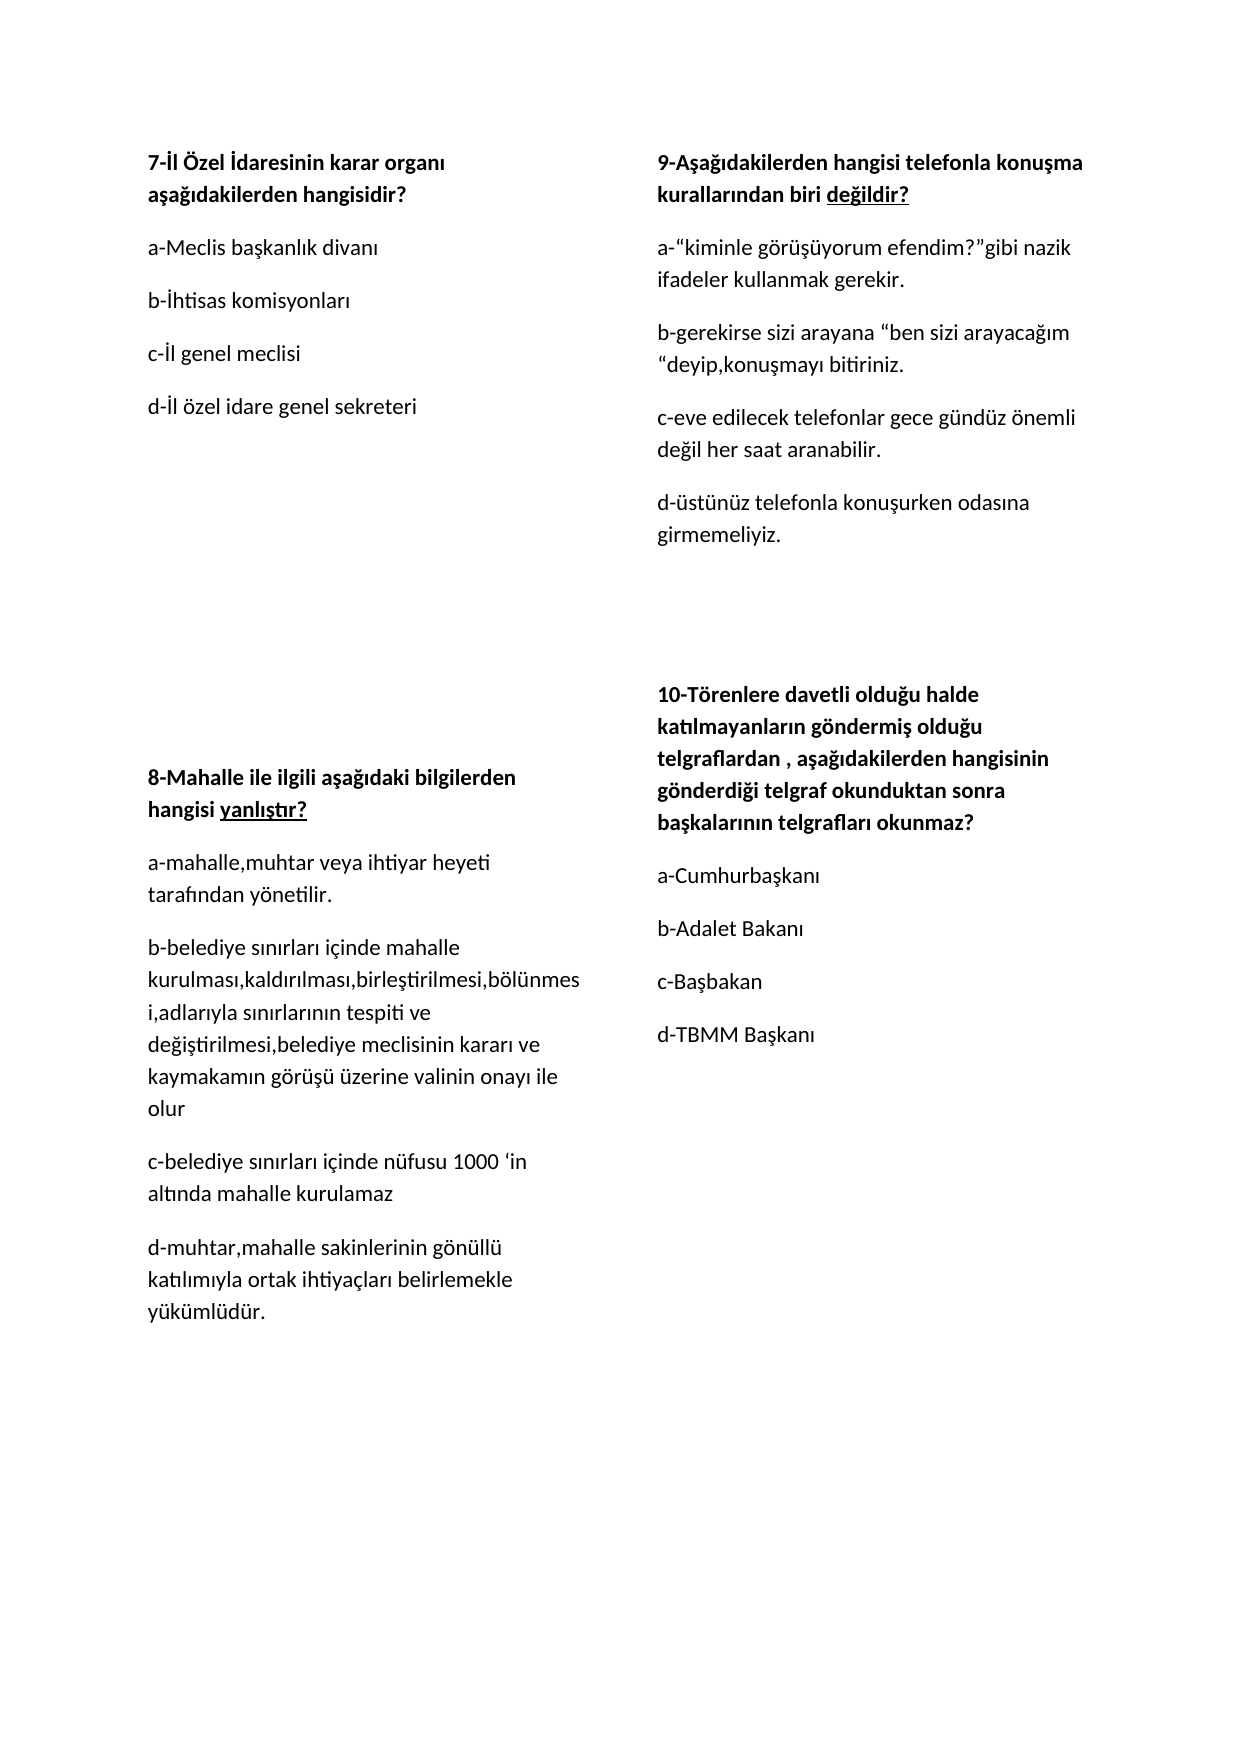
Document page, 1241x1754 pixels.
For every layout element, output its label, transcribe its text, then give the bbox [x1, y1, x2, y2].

text c-İl genel meclisi [148, 339, 583, 367]
text d-TBMM Başkanı [657, 1021, 1093, 1048]
text 7-İl Özel İdaresinin karar organı aşağıdakilerden hangisidir? [148, 148, 583, 208]
text d-muhtar,mahalle sakinlerinin gönüllü katılımıyla ortak ihtiyaçları belirlemekle yükümlüdür. [148, 1233, 583, 1325]
text b-gerekirse sizi arayana “ben sizi arayacağım “deyip,konuşmayı bitiriniz. [657, 318, 1093, 378]
text c-Başbakan [657, 967, 1093, 996]
text d-İl özel idare genel sekreteri [148, 392, 583, 420]
text a-“kiminle görüşüyorum efendim?”gibi nazik ifadeler kullanmak gerekir. [657, 233, 1093, 293]
text b-belediye sınırları içinde mahalle kurulması,kaldırılması,birleştirilmesi,bölünmesi,adlarıyla sınırlarının tespiti ve değiştirilmesi,belediye meclisinin kararı ve kaymakamın görüşü üzerine valinin onayı ile olur [148, 933, 583, 1122]
text 8-Mahalle ile ilgili aşağıdaki bilgilerden hangisi yanlıştır? [148, 763, 583, 823]
text 10-Törenlere davetli olduğu halde katılmayanların göndermiş olduğu telgraflardan , aşağıdakilerden hangisinin gönderdiği telgraf okunduktan sonra başkalarının telgrafları okunmaz? [657, 680, 1093, 836]
text c-belediye sınırları içinde nüfusu 1000 ‘in altında mahalle kurulamaz [148, 1147, 583, 1208]
text 9-Aşağıdakilerden hangisi telefonla konuşma kurallarından biri değildir? [657, 148, 1093, 208]
text b-İhtisas komisyonları [148, 286, 583, 314]
text a-mahalle,muhtar veya ihtiyar heyeti tarafından yönetilir. [148, 848, 583, 908]
text a-Cumhurbaşkanı [657, 861, 1093, 889]
text b-Adalet Bakanı [657, 914, 1093, 942]
text d-üstünüz telefonla konuşurken odasına girmemeliyiz. [657, 488, 1093, 549]
text a-Meclis başkanlık divanı [148, 233, 583, 261]
text c-eve edilecek telefonlar gece gündüz önemli değil her saat aranabilir. [657, 403, 1093, 463]
